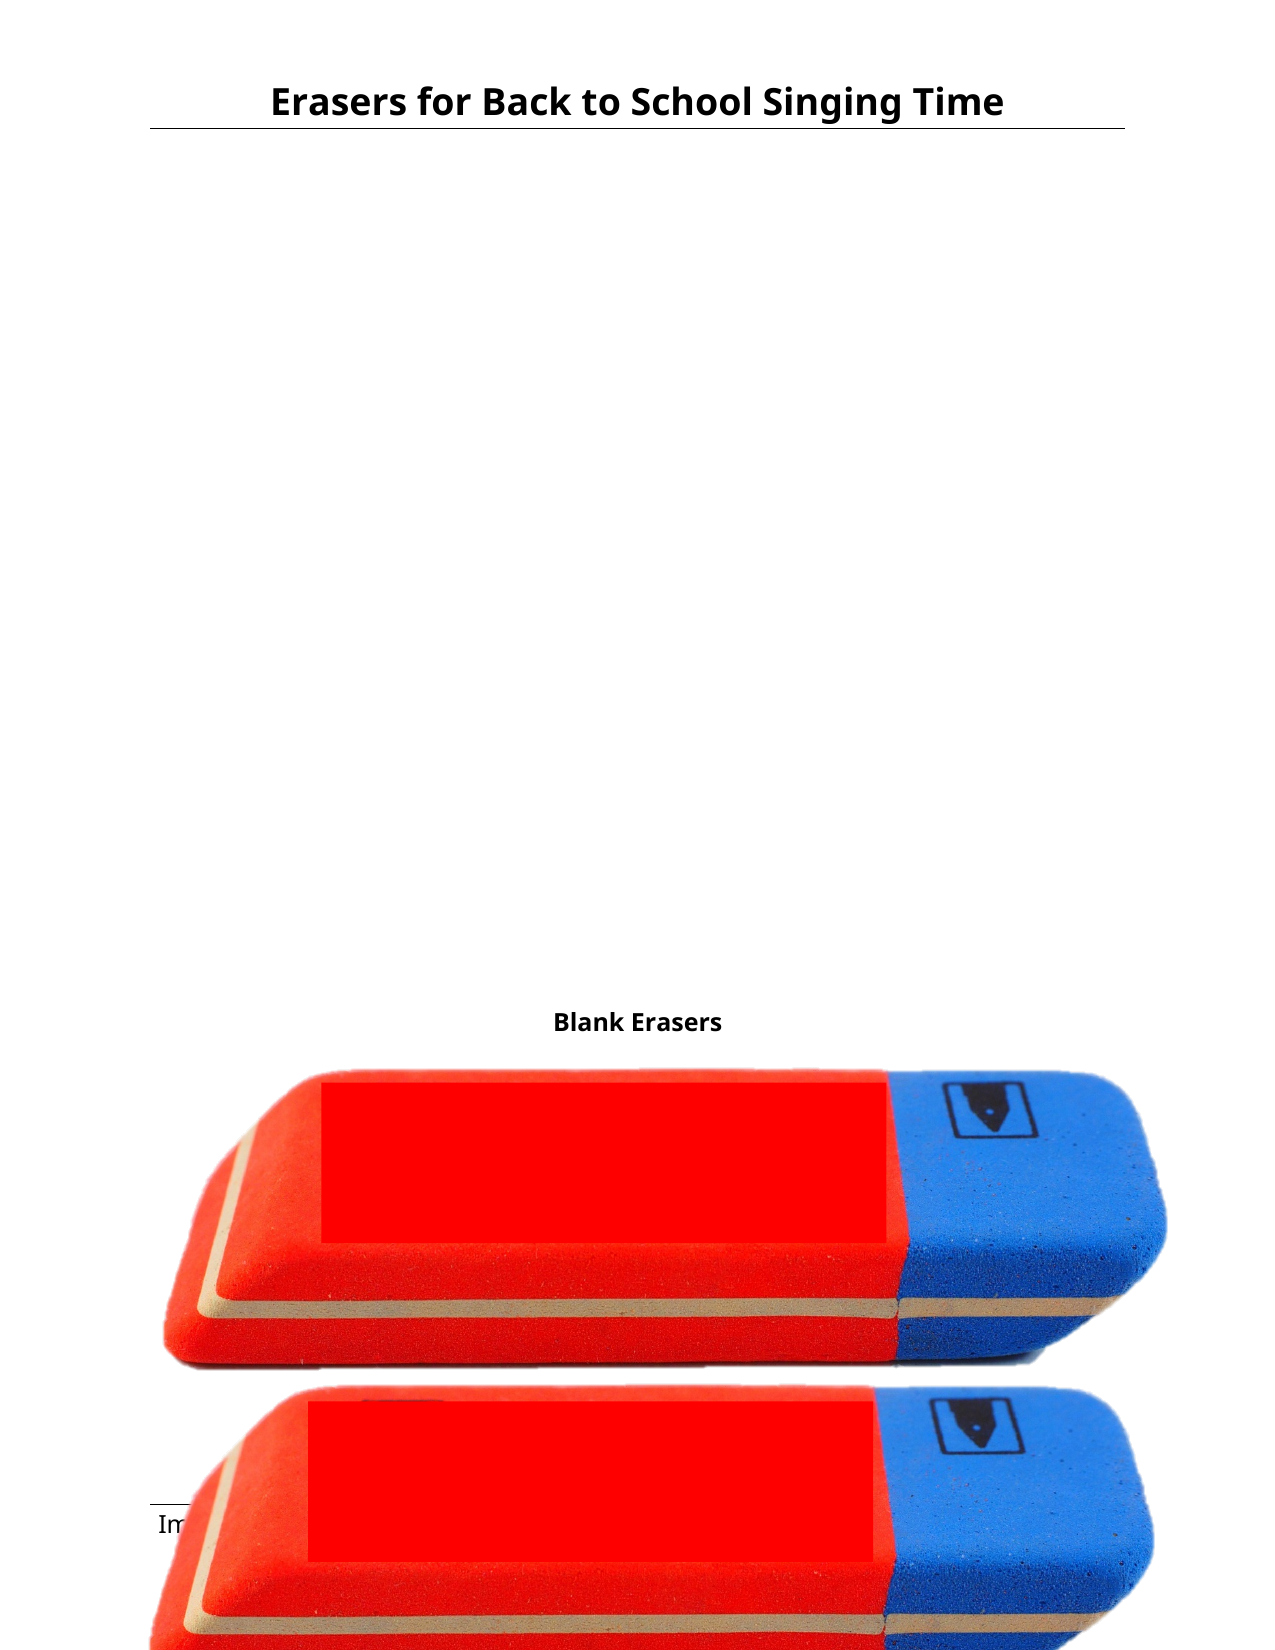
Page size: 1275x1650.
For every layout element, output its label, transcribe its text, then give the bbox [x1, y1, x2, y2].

text Blank Erasers [150, 1005, 1125, 1037]
picture [136, 1037, 1198, 1650]
